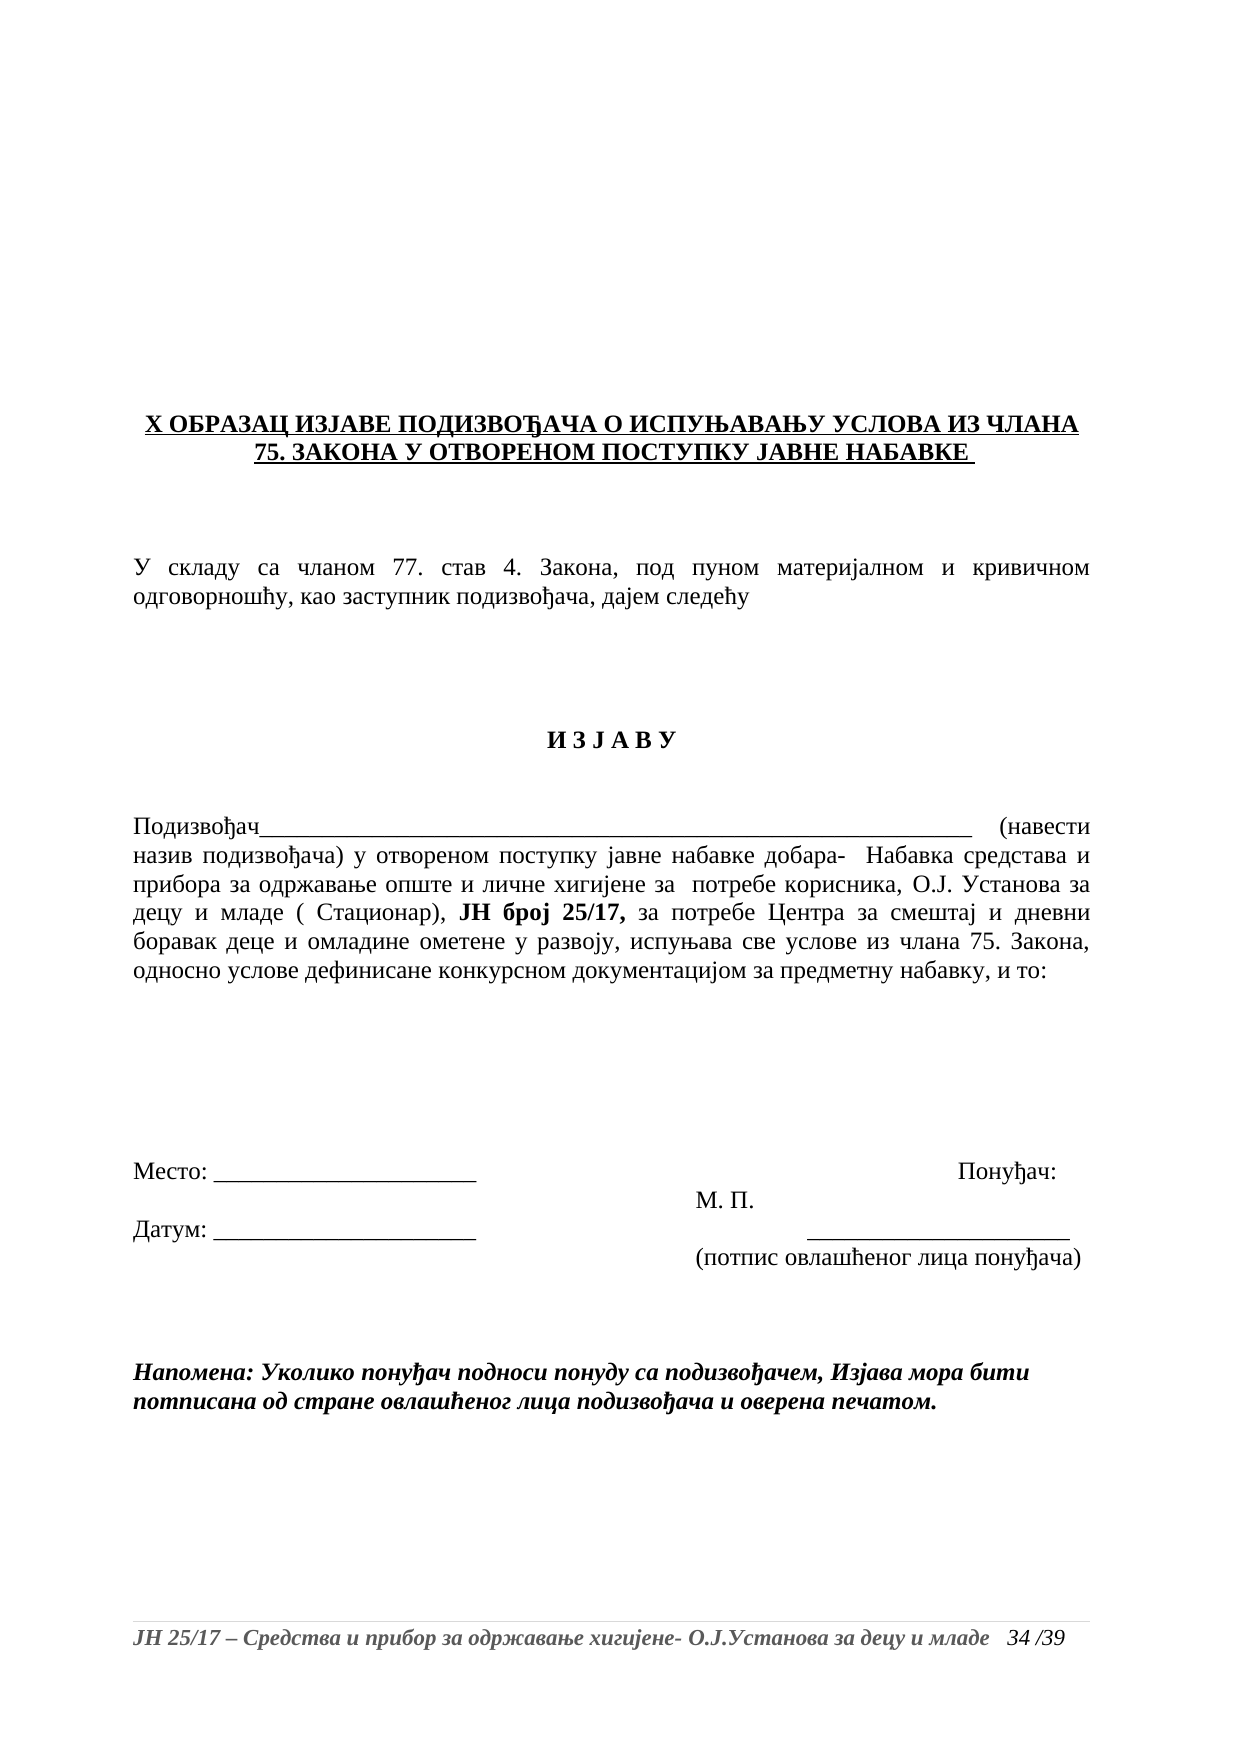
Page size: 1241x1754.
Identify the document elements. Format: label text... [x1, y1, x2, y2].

text Датум: _____________________ _____________________ [133, 1214, 1090, 1242]
text X ОБРАЗАЦ ИЗЈАВЕ ПОДИЗВОЂАЧА О ИСПУЊАВАЊУ УСЛОВА ИЗ ЧЛАНА 75. ЗАКОНА У ОТВОРЕНОМ ПОСТУПКУ ЈАВНЕ НАБАВКЕ [133, 409, 1090, 466]
text Место: _____________________ Понуђач: [133, 1156, 1090, 1185]
text (потпис овлашћеног лица понуђача) [133, 1242, 1090, 1271]
text Подизвођач_________________________________________________________ (навести назив подизвођача) у отвореном поступку јавне набавке добара- Набавка средстава и прибора за одржавање опште и личне хигијене за потребе корисника, О.Ј. Установа за децу и младе ( Стационар), ЈН број 25/17, за потребе Центра за смештај и дневни боравак деце и омладине ометене у развоју, испуњава све услове из члана 75. Закона, односно услове дефинисане конкурсном документацијом за предметну набавку, и то: [133, 811, 1090, 984]
text М. П. [133, 1185, 1090, 1214]
text У складу са чланом 77. став 4. Закона, под пуном материјалном и кривичном одговорношћу, као заступник подизвођача, дајем следећу [133, 552, 1090, 610]
text Напомена: Уколико понуђач подноси понуду са подизвођачем, Изјава мора бити потписана од стране овлашћеног лица подизвођача и оверена печатом. [133, 1357, 1090, 1415]
text И З Ј А В У [133, 725, 1090, 754]
